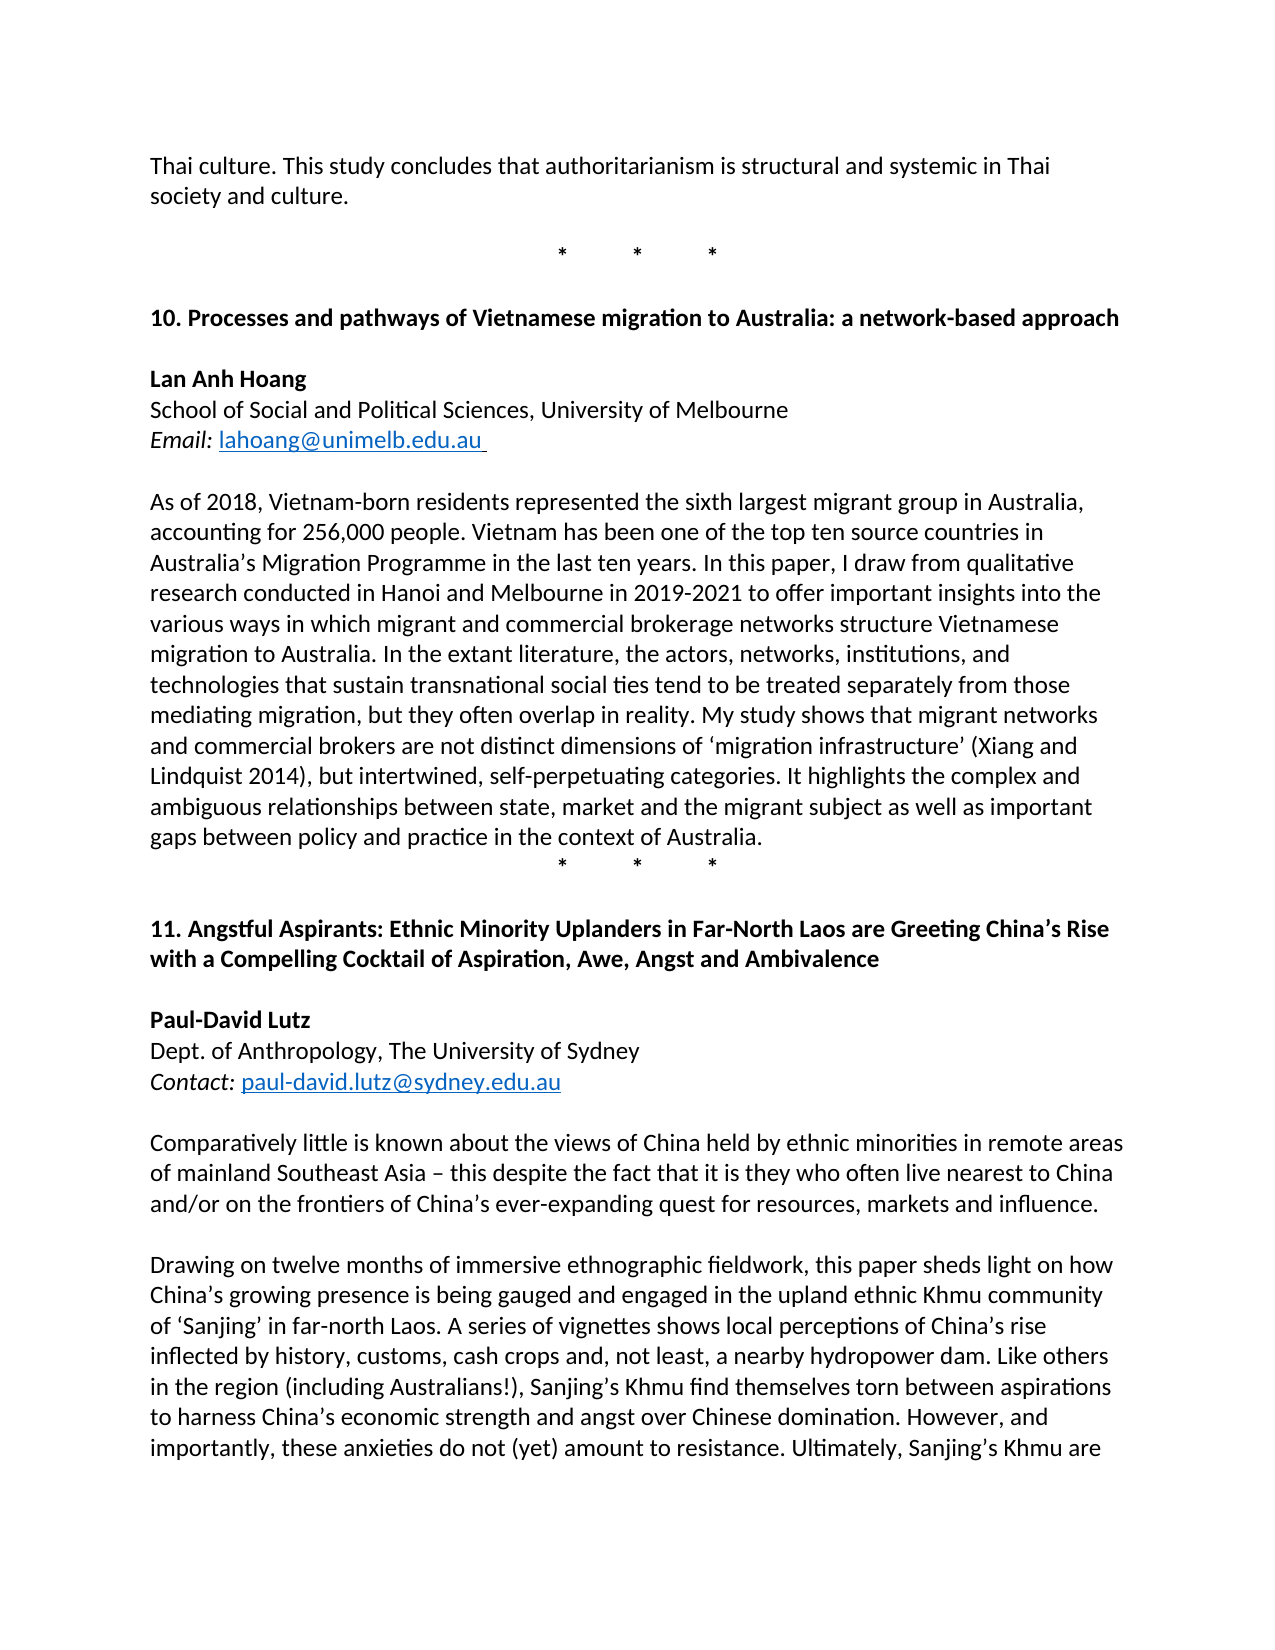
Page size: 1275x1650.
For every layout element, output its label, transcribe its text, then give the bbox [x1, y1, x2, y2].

text As of 2018, Vietnam-born residents represented the sixth largest migrant group in Australia, accounting for 256,000 people. Vietnam has been one of the top ten source countries in Australia’s Migration Programme in the last ten years. In this paper, I draw from qualitative research conducted in Hanoi and Melbourne in 2019-2021 to offer important insights into the various ways in which migrant and commercial brokerage networks structure Vietnamese migration to Australia. In the extant literature, the actors, networks, institutions, and technologies that sustain transnational social ties tend to be treated separately from those mediating migration, but they often overlap in reality. My study shows that migrant networks and commercial brokers are not distinct dimensions of ‘migration infrastructure’ (Xiang and Lindquist 2014), but intertwined, self-perpetuating categories. It highlights the complex and ambiguous relationships between state, market and the migrant subject as well as important gaps between policy and practice in the context of Australia. [150, 486, 1125, 852]
text Comparatively little is known about the views of China held by ethnic minorities in remote areas of mainland Southeast Asia – this despite the fact that it is they who often live nearest to China and/or on the frontiers of China’s ever-expanding quest for resources, markets and influence. [150, 1127, 1125, 1218]
text Paul-David Lutz [150, 1004, 1125, 1035]
text Email: lahoang@unimelb.edu.au [150, 425, 1125, 455]
text Lan Anh Hoang [150, 364, 1125, 394]
text * * * [150, 852, 1125, 913]
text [150, 150, 1125, 242]
text School of Social and Political Sciences, University of Melbourne [150, 394, 1125, 425]
text Contact: paul-david.lutz@sydney.edu.au [150, 1066, 1125, 1096]
text Dept. of Anthropology, The University of Sydney [150, 1035, 1125, 1066]
text * * * [150, 242, 1125, 303]
text 10. Processes and pathways of Vietnamese migration to Australia: a network-based approach [150, 303, 1125, 333]
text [150, 1249, 1125, 1462]
text 11. Angstful Aspirants: Ethnic Minority Uplanders in Far-North Laos are Greeting China’s Rise with a Compelling Cocktail of Aspiration, Awe, Angst and Ambivalence [150, 913, 1125, 974]
